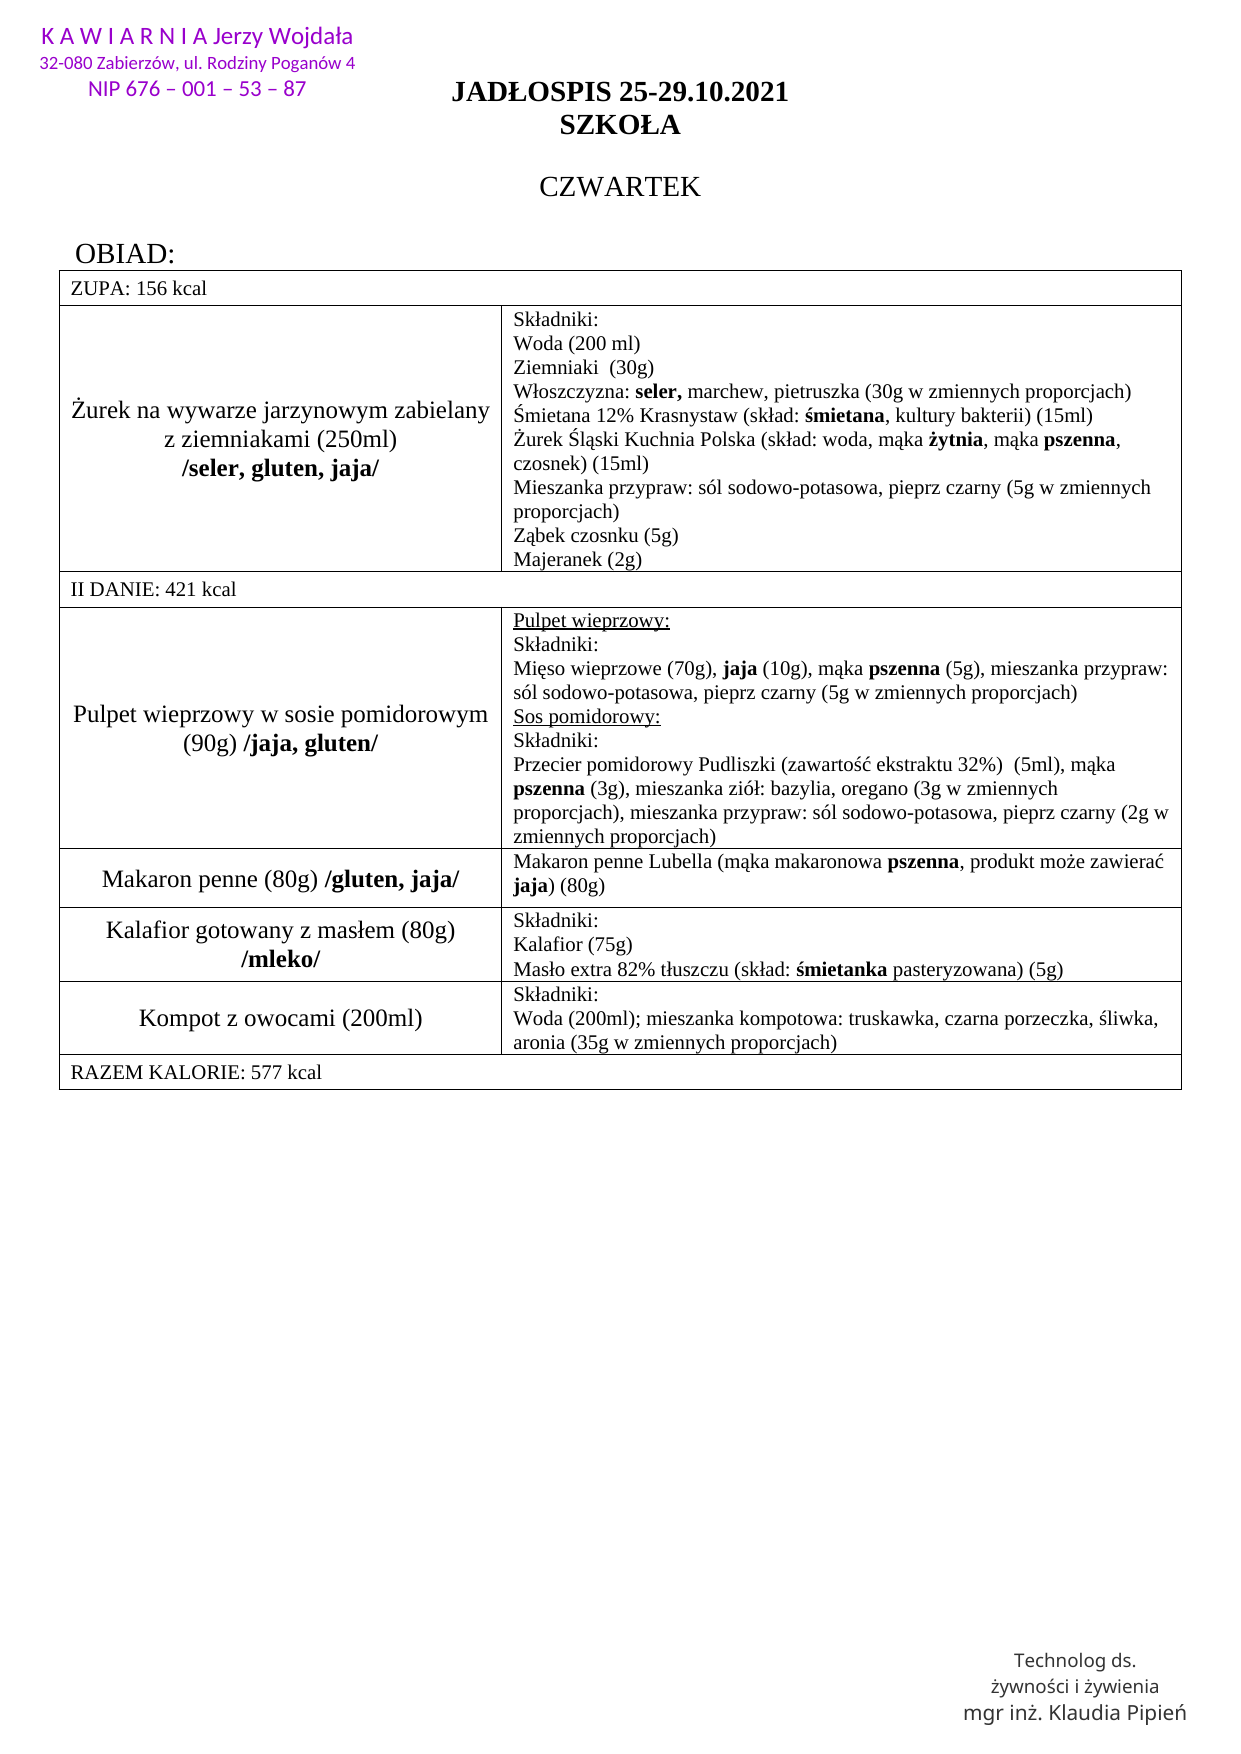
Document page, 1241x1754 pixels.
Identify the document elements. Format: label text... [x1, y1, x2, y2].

table_cell RAZEM KALORIE: 577 kcal [60, 1055, 1181, 1089]
table_cell Składniki: Woda (200ml); mieszanka kompotowa: truskawka, czarna porzeczka, śliwka, aronia (35g w zmiennych proporcjach) [502, 982, 1181, 1054]
table_cell Kalafior gotowany z masłem (80g) /mleko/ [60, 908, 501, 981]
table_cell Pulpet wieprzowy w sosie pomidorowym (90g) /jaja, gluten/ [60, 608, 501, 848]
table_cell Pulpet wieprzowy: Składniki: Mięso wieprzowe (70g), jaja (10g), mąka pszenna (5g), mieszanka przypraw: sól sodowo-potasowa, pieprz czarny (5g w zmiennych proporcjach) Sos pomidorowy: Składniki: Przecier pomidorowy Pudliszki (zawartość ekstraktu 32%) (5ml), mąka pszenna (3g), mieszanka ziół: bazylia, oregano (3g w zmiennych proporcjach), mieszanka przypraw: sól sodowo-potasowa, pieprz czarny (2g w zmiennych proporcjach) [502, 608, 1181, 848]
table_cell Składniki: Woda (200 ml) Ziemniaki (30g) Włoszczyzna: seler, marchew, pietruszka (30g w zmiennych proporcjach) Śmietana 12% Krasnystaw (skład: śmietana, kultury bakterii) (15ml) Żurek Śląski Kuchnia Polska (skład: woda, mąka żytnia, mąka pszenna, czosnek) (15ml) Mieszanka przypraw: sól sodowo-potasowa, pieprz czarny (5g w zmiennych proporcjach) Ząbek czosnku (5g) Majeranek (2g) [502, 306, 1181, 571]
table_cell Składniki: Kalafior (75g) Masło extra 82% tłuszczu (skład: śmietanka pasteryzowana) (5g) [502, 908, 1181, 981]
table_header ZUPA: 156 kcal [60, 271, 1181, 305]
table_cell Żurek na wywarze jarzynowym zabielany z ziemniakami (250ml) /seler, gluten, jaja/ [60, 306, 501, 571]
table_cell Kompot z owocami (200ml) [60, 982, 501, 1054]
table_cell Makaron penne Lubella (mąka makaronowa pszenna, produkt może zawierać jaja) (80g) [502, 849, 1181, 907]
text CZWARTEK [75, 169, 1165, 203]
text OBIAD: [75, 236, 1165, 270]
table_cell Makaron penne (80g) /gluten, jaja/ [60, 849, 501, 907]
table_cell II DANIE: 421 kcal [60, 572, 1181, 607]
